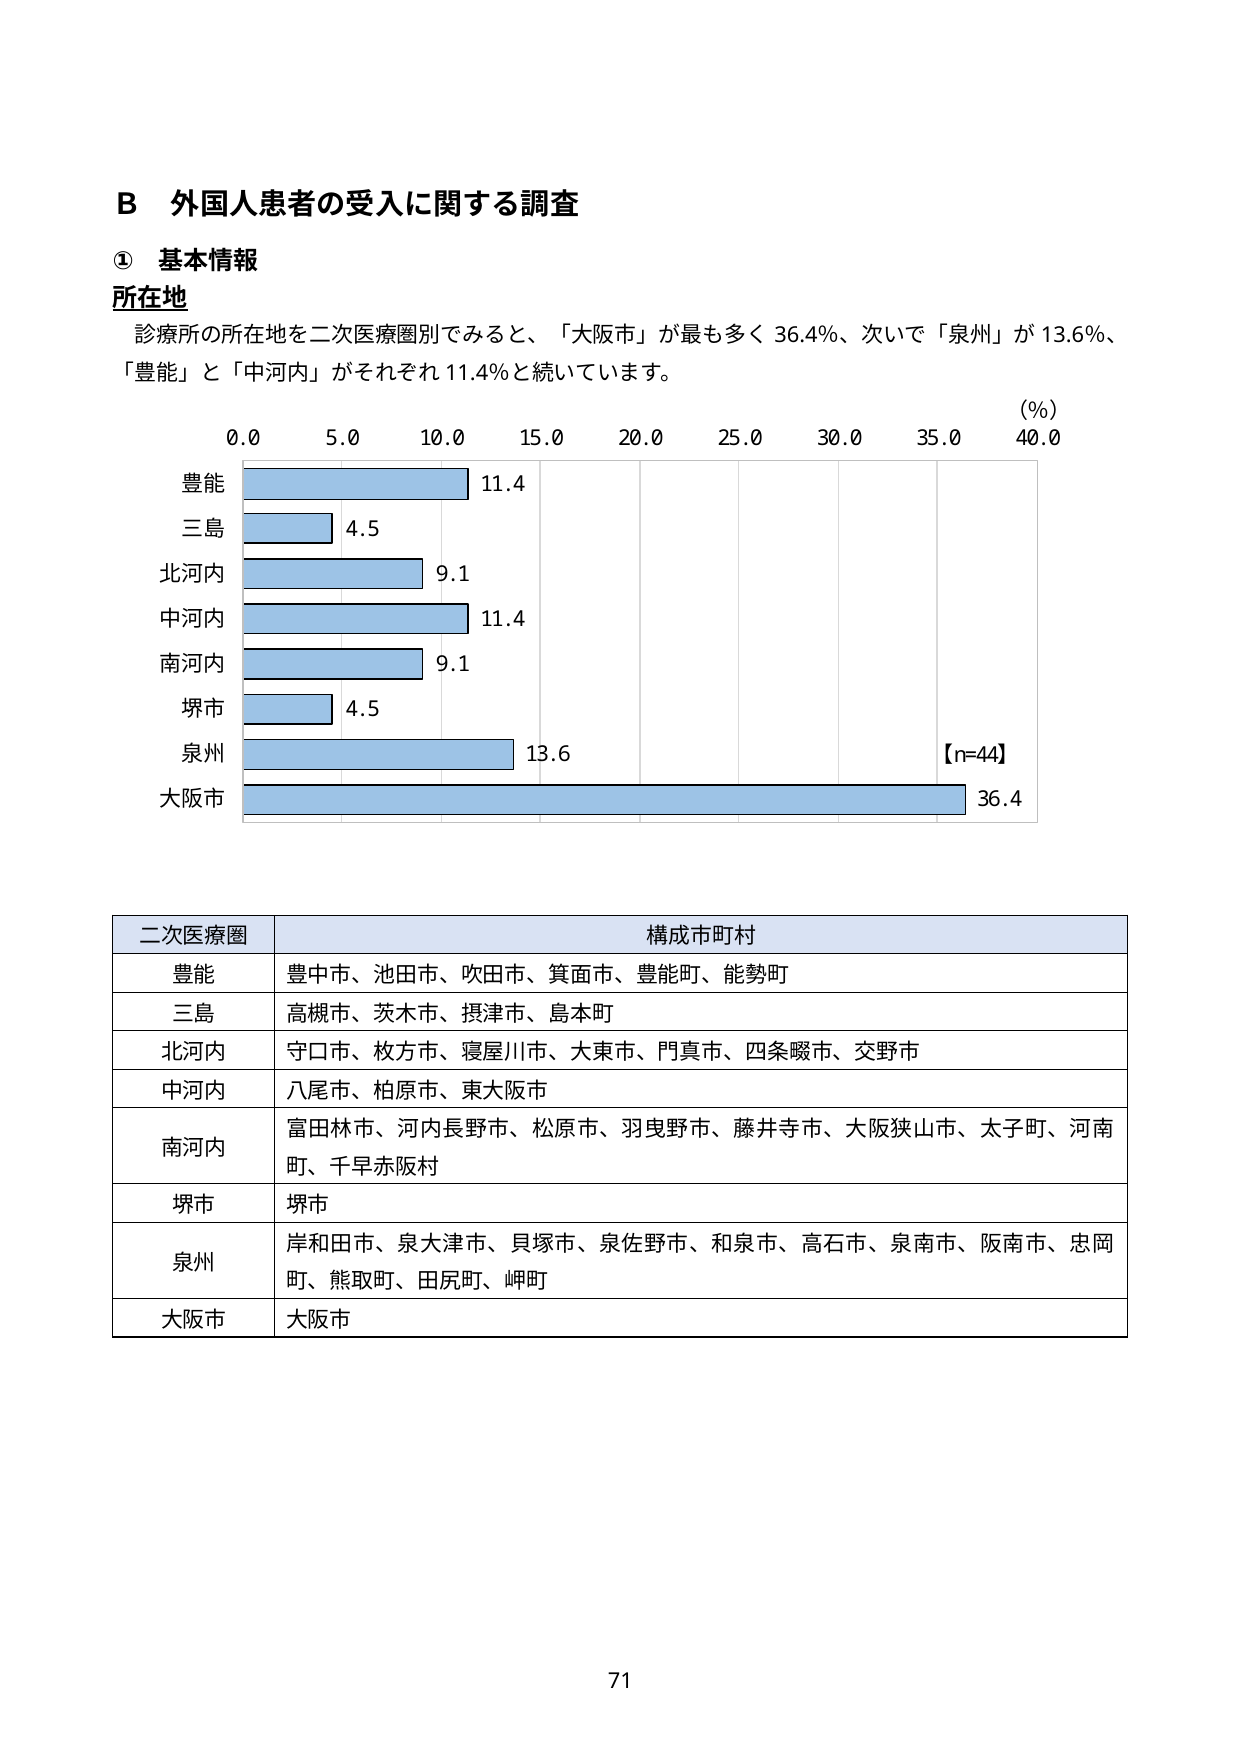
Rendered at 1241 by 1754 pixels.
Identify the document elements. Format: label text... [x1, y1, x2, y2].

table_cell 富田林市、河内長野市、松原市、羽曳野市、藤井寺市、大阪狭山市、太子町、河南町、千早赤阪村 [275, 1108, 1127, 1183]
table_cell 中河内 [113, 1070, 274, 1107]
table_cell 豊能 [113, 954, 274, 992]
table_cell 堺市 [113, 1184, 274, 1222]
subtitle ① 基本情報 [112, 239, 1128, 277]
table_cell 八尾市、柏原市、東大阪市 [275, 1070, 1127, 1107]
table_cell 豊中市、池田市、吹田市、箕面市、豊能町、能勢町 [275, 954, 1127, 992]
table_cell 大阪市 [275, 1299, 1127, 1336]
table_cell 南河内 [113, 1108, 274, 1183]
table_cell 三島 [113, 993, 274, 1030]
text 所在地 [112, 277, 1128, 314]
subtitle Ｂ 外国人患者の受入に関する調査 [112, 164, 1128, 239]
table_cell 高槻市、茨木市、摂津市、島本町 [275, 993, 1127, 1030]
table_cell 堺市 [275, 1184, 1127, 1222]
table_header 構成市町村 [275, 916, 1127, 953]
table_header 二次医療圏 [113, 916, 274, 953]
table_cell 守口市、枚方市、寝屋川市、大東市、門真市、四条畷市、交野市 [275, 1031, 1127, 1069]
text 診療所の所在地を二次医療圏別でみると、「大阪市」が最も多く36.4％、次いで「泉州」が13.6％、「豊能」と「中河内」がそれぞれ11.4％と続いています。 [112, 314, 1128, 389]
table_cell 大阪市 [113, 1299, 274, 1336]
table_cell 泉州 [113, 1223, 274, 1298]
table_cell 岸和田市、泉大津市、貝塚市、泉佐野市、和泉市、高石市、泉南市、阪南市、忠岡町、熊取町、田尻町、岬町 [275, 1223, 1127, 1298]
table_cell 北河内 [113, 1031, 274, 1069]
